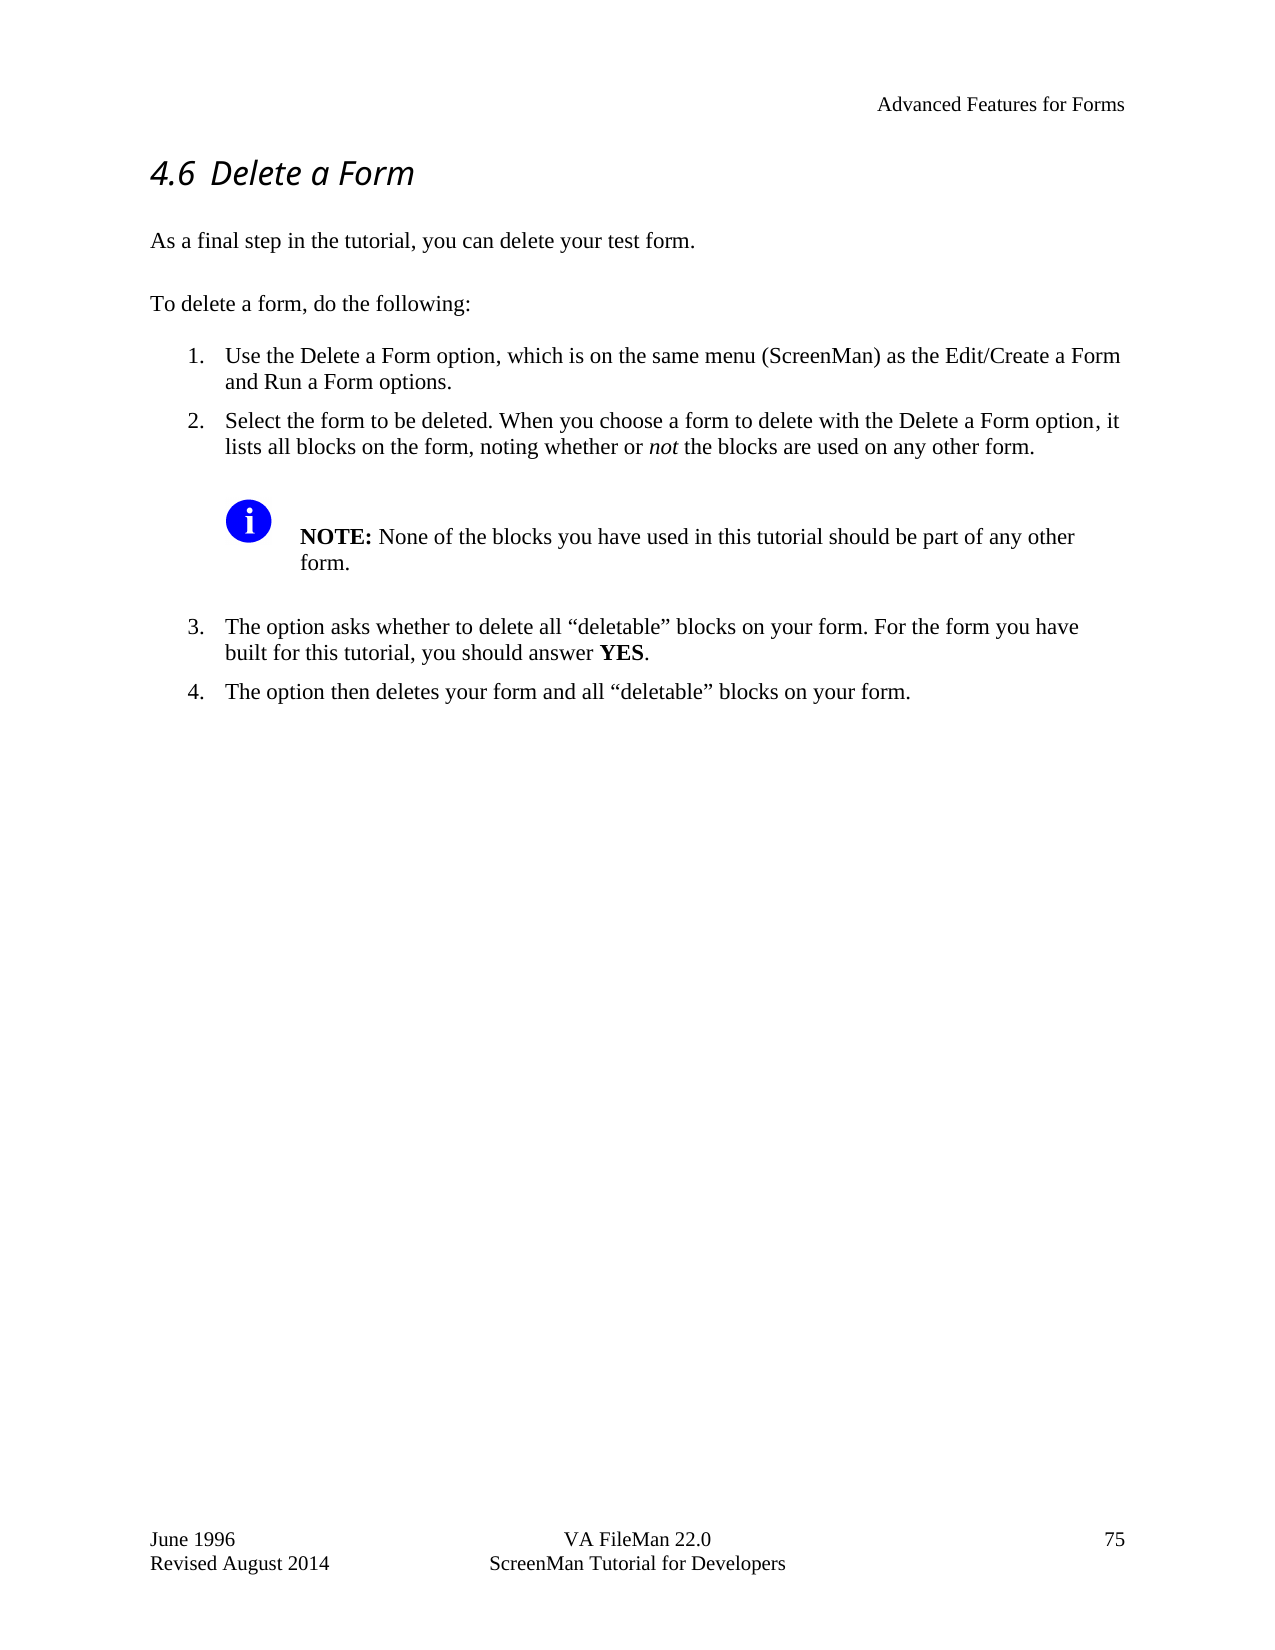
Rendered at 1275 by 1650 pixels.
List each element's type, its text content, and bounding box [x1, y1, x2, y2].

picture [225, 497, 272, 545]
list The option asks whether to delete all “deletable” blocks on your form. For the form you have built for this tutorial, you should answer YES. [187, 613, 1125, 666]
text NOTE: None of the blocks you have used in this tutorial should be part of any other form. [225, 497, 1125, 576]
text To delete a form, do the following: [150, 291, 1125, 317]
list The option then deletes your form and all “deletable” blocks on your form. [187, 678, 1125, 704]
text As a final step in the tutorial, you can delete your test form. [150, 227, 1125, 253]
subtitle Delete a Form [150, 150, 1125, 195]
list Use the Delete a Form option, which is on the same menu (ScreenMan) as the Edit/Create a Form and Run a Form options. [187, 342, 1125, 394]
list Select the form to be deleted. When you choose a form to delete with the Delete a Form option, it lists all blocks on the form, noting whether or not the blocks are used on any other form. [187, 407, 1125, 460]
